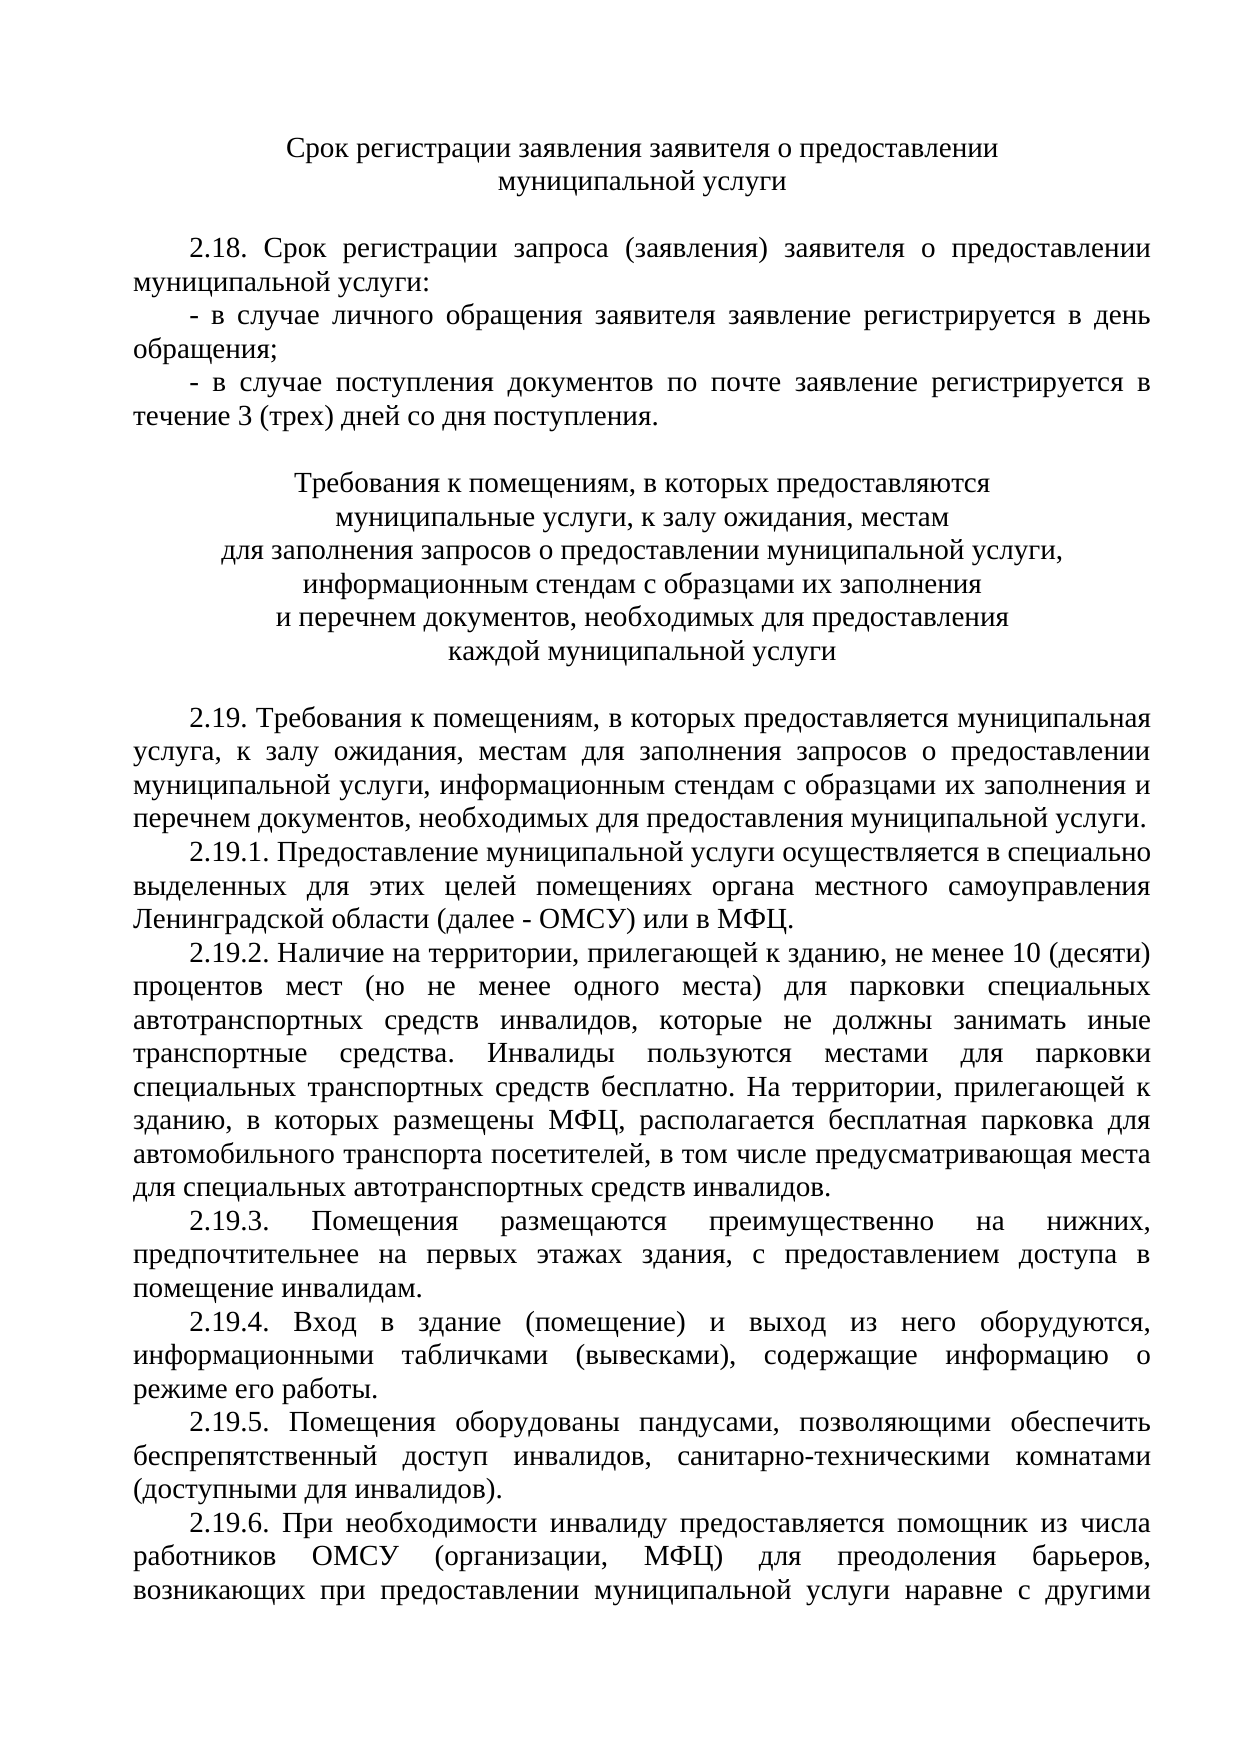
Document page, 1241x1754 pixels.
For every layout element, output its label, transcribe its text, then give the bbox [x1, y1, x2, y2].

text Требования к помещениям, в которых предоставляются [133, 465, 1152, 499]
text 2.19.3. Помещения размещаются преимущественно на нижних, предпочтительнее на первых этажах здания, с предоставлением доступа в помещение инвалидам. [133, 1203, 1152, 1304]
text 2.19.1. Предоставление муниципальной услуги осуществляется в специально выделенных для этих целей помещениях органа местного самоуправления Ленинградской области (далее - ОМСУ) или в МФЦ. [133, 834, 1152, 935]
text 2.18. Срок регистрации запроса (заявления) заявителя о предоставлении муниципальной услуги: [133, 230, 1152, 297]
text для заполнения запросов о предоставлении муниципальной услуги, информационным стендам с образцами их заполнения [133, 532, 1152, 599]
text 2.19. Требования к помещениям, в которых предоставляется муниципальная услуга, к залу ожидания, местам для заполнения запросов о предоставлении муниципальной услуги, информационным стендам с образцами их заполнения и перечнем документов, необходимых для предоставления муниципальной услуги. [133, 700, 1152, 834]
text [133, 1505, 1152, 1606]
text каждой муниципальной услуги [133, 633, 1152, 666]
text 2.19.5. Помещения оборудованы пандусами, позволяющими обеспечить беспрепятственный доступ инвалидов, санитарно-техническими комнатами (доступными для инвалидов). [133, 1404, 1152, 1505]
text муниципальные услуги, к залу ожидания, местам [133, 499, 1152, 532]
text и перечнем документов, необходимых для предоставления [133, 599, 1152, 633]
text 2.19.2. Наличие на территории, прилегающей к зданию, не менее 10 (десяти) процентов мест (но не менее одного места) для парковки специальных автотранспортных средств инвалидов, которые не должны занимать иные транспортные средства. Инвалиды пользуются местами для парковки специальных транспортных средств бесплатно. На территории, прилегающей к зданию, в которых размещены МФЦ, располагается бесплатная парковка для автомобильного транспорта посетителей, в том числе предусматривающая места для специальных автотранспортных средств инвалидов. [133, 935, 1152, 1203]
text 2.19.4. Вход в здание (помещение) и выход из него оборудуются, информационными табличками (вывесками), содержащие информацию о режиме его работы. [133, 1304, 1152, 1404]
text Срок регистрации заявления заявителя о предоставлении [133, 130, 1152, 163]
text - в случае личного обращения заявителя заявление регистрируется в день обращения; [133, 297, 1152, 364]
text муниципальной услуги [133, 163, 1152, 197]
text - в случае поступления документов по почте заявление регистрируется в течение 3 (трех) дней со дня поступления. [133, 364, 1152, 432]
